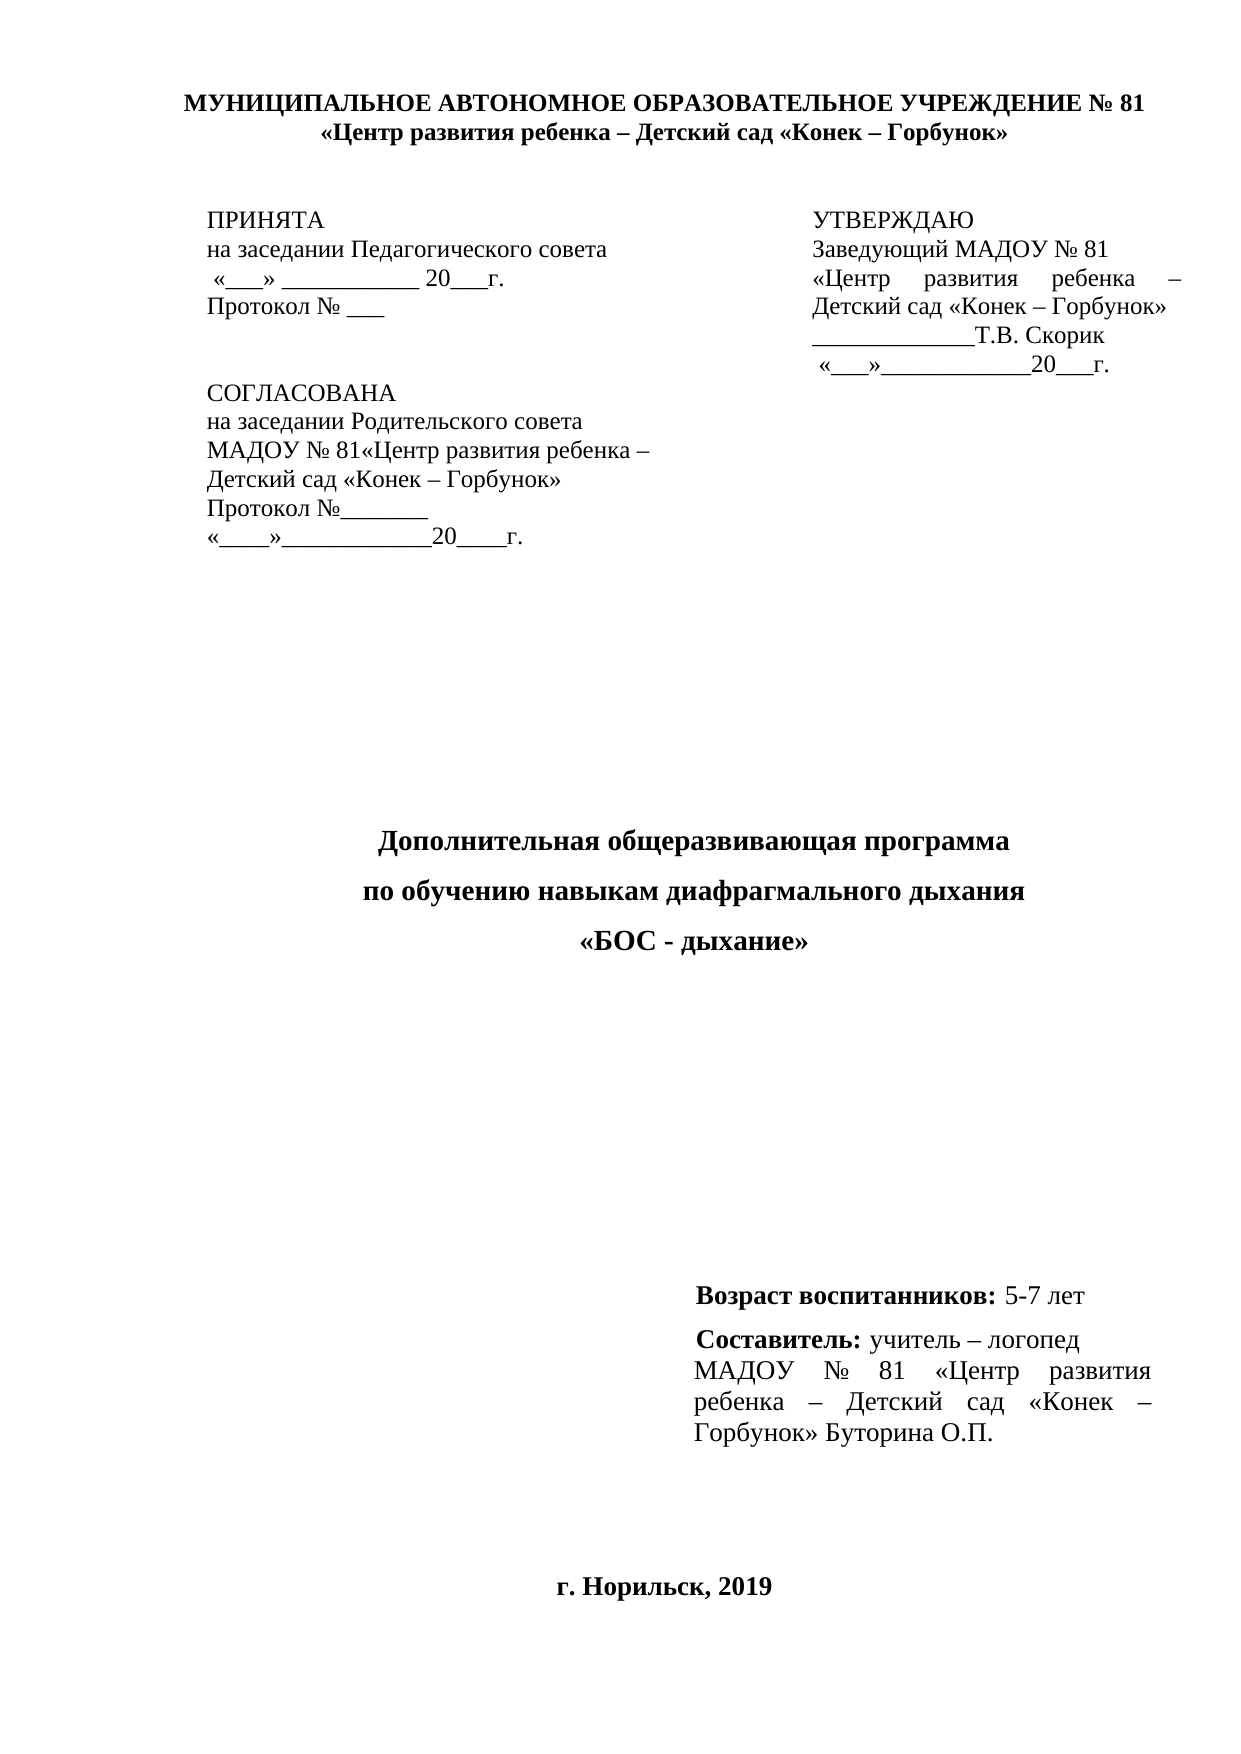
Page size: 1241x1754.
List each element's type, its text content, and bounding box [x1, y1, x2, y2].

text МУНИЦИПАЛЬНОЕ АВТОНОМНОЕ ОБРАЗОВАТЕЛЬНОЕ УЧРЕЖДЕНИЕ № 81 [118, 88, 1152, 117]
text по обучению навыкам диафрагмального дыхания [177, 873, 1152, 907]
text Составитель: учитель – логопед [177, 1323, 1152, 1354]
table_header ПРИНЯТА на заседании Педагогического совета «___» ___________ 20___г. Протокол № ___ [136, 205, 679, 378]
text «____»____________20____г. [148, 521, 1152, 550]
text СОГЛАСОВАНА [148, 378, 1152, 406]
text «Центр развития ребенка – Детский сад «Конек – Горбунок» [118, 117, 1152, 145]
text МАДОУ № 81 «Центр развития ребенка – Детский сад «Конек – Горбунок» Буторина О.П. [693, 1354, 1152, 1448]
text Детский сад «Конек – Горбунок» [148, 464, 1152, 493]
text «БОС - дыхание» [177, 923, 1152, 957]
text г. Норильск, 2019 [118, 1570, 1152, 1601]
text на заседании Родительского совета [148, 406, 1152, 435]
text Протокол №_______ [148, 493, 1152, 521]
text МАДОУ № 81«Центр развития ребенка – [148, 435, 1152, 464]
text Дополнительная общеразвивающая программа [177, 823, 1152, 856]
table_header УТВЕРЖДАЮ Заведующий МАДОУ № 81 «Центр развития ребенка – Детский сад «Конек – Горбунок» _____________Т.В. Скорик «___»____________20___г. [679, 205, 1192, 378]
text Возраст воспитанников: 5-7 лет [177, 1279, 1152, 1311]
